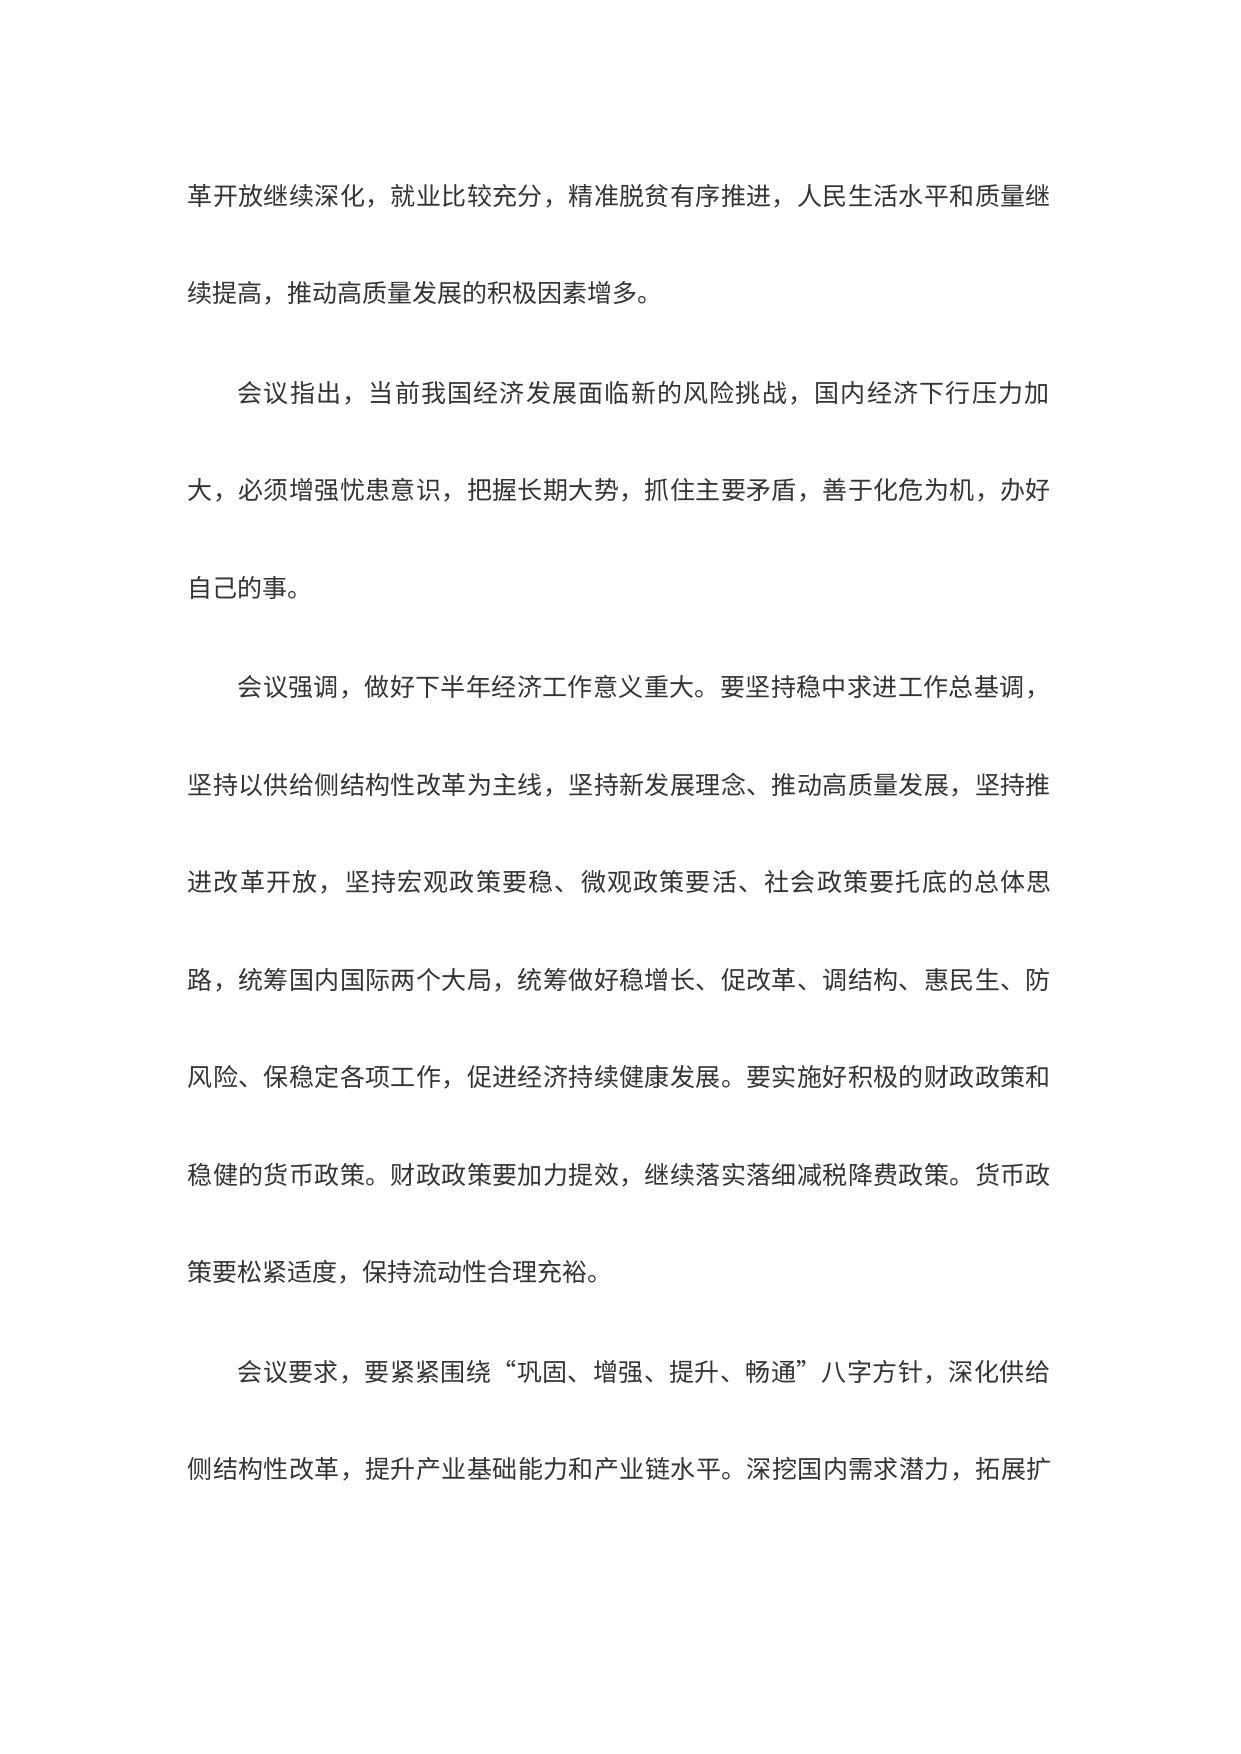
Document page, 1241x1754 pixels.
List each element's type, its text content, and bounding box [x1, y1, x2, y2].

text 会议强调，做好下半年经济工作意义重大。要坚持稳中求进工作总基调，坚持以供给侧结构性改革为主线，坚持新发展理念、推动高质量发展，坚持推进改革开放，坚持宏观政策要稳、微观政策要活、社会政策要托底的总体思路，统筹国内国际两个大局，统筹做好稳增长、促改革、调结构、惠民生、防风险、保稳定各项工作，促进经济持续健康发展。要实施好积极的财政政策和稳健的货币政策。财政政策要加力提效，继续落实落细减税降费政策。货币政策要松紧适度，保持流动性合理充裕。 [187, 653, 1053, 1303]
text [187, 1338, 1053, 1500]
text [187, 162, 1053, 324]
text 会议指出，当前我国经济发展面临新的风险挑战，国内经济下行压力加大，必须增强忧患意识，把握长期大势，抓住主要矛盾，善于化危为机，办好自己的事。 [187, 359, 1053, 619]
